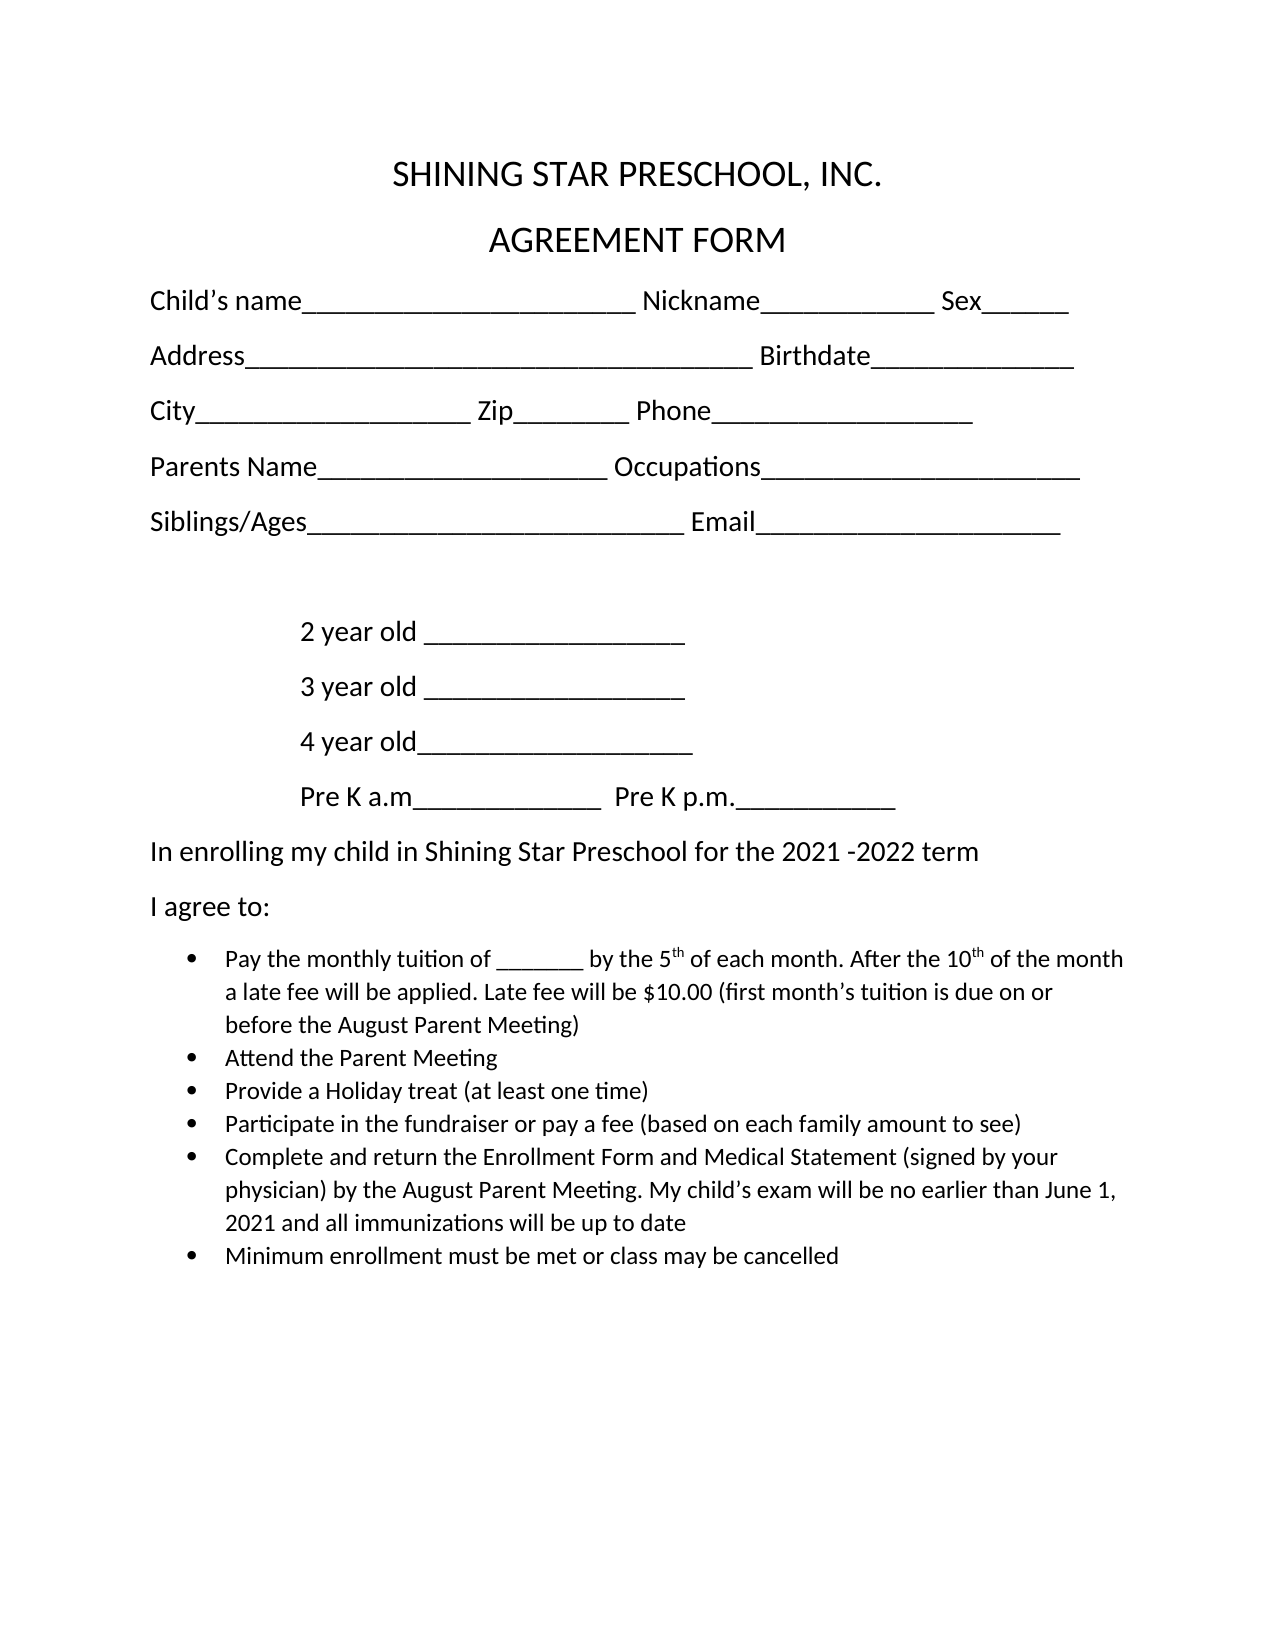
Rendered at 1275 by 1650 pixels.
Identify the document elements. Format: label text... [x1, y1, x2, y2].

text City___________________ Zip________ Phone__________________ [150, 392, 1125, 428]
text 2 year old __________________ [150, 613, 1125, 648]
text AGREEMENT FORM [150, 216, 1125, 262]
text Pre K a.m_____________ Pre K p.m.___________ [150, 778, 1125, 814]
text Child’s name_______________________ Nickname____________ Sex______ [150, 282, 1125, 318]
text 3 year old __________________ [150, 668, 1125, 704]
list Attend the Parent Meeting [187, 1042, 1125, 1073]
text Siblings/Ages__________________________ Email_____________________ [150, 503, 1125, 538]
text 4 year old___________________ [150, 723, 1125, 759]
text In enrolling my child in Shining Star Preschool for the 2021 -2022 term [150, 833, 1125, 869]
list Pay the monthly tuition of _______ by the 5th of each month. After the 10th of the month a late fee will be applied. Late fee will be $10.00 (first month’s tuition is due on or before the August Parent Meeting) [187, 943, 1125, 1040]
list Complete and return the Enrollment Form and Medical Statement (signed by your physician) by the August Parent Meeting. My child’s exam will be no earlier than June 1, 2021 and all immunizations will be up to date [187, 1141, 1125, 1237]
list Provide a Holiday treat (at least one time) [187, 1075, 1125, 1106]
list Participate in the fundraiser or pay a fee (based on each family amount to see) [187, 1108, 1125, 1139]
text SHINING STAR PRESCHOOL, INC. [150, 150, 1125, 196]
text Parents Name____________________ Occupations______________________ [150, 448, 1125, 483]
text Address___________________________________ Birthdate______________ [150, 337, 1125, 373]
list Minimum enrollment must be met or class may be cancelled [187, 1240, 1125, 1270]
text I agree to: [150, 888, 1125, 924]
